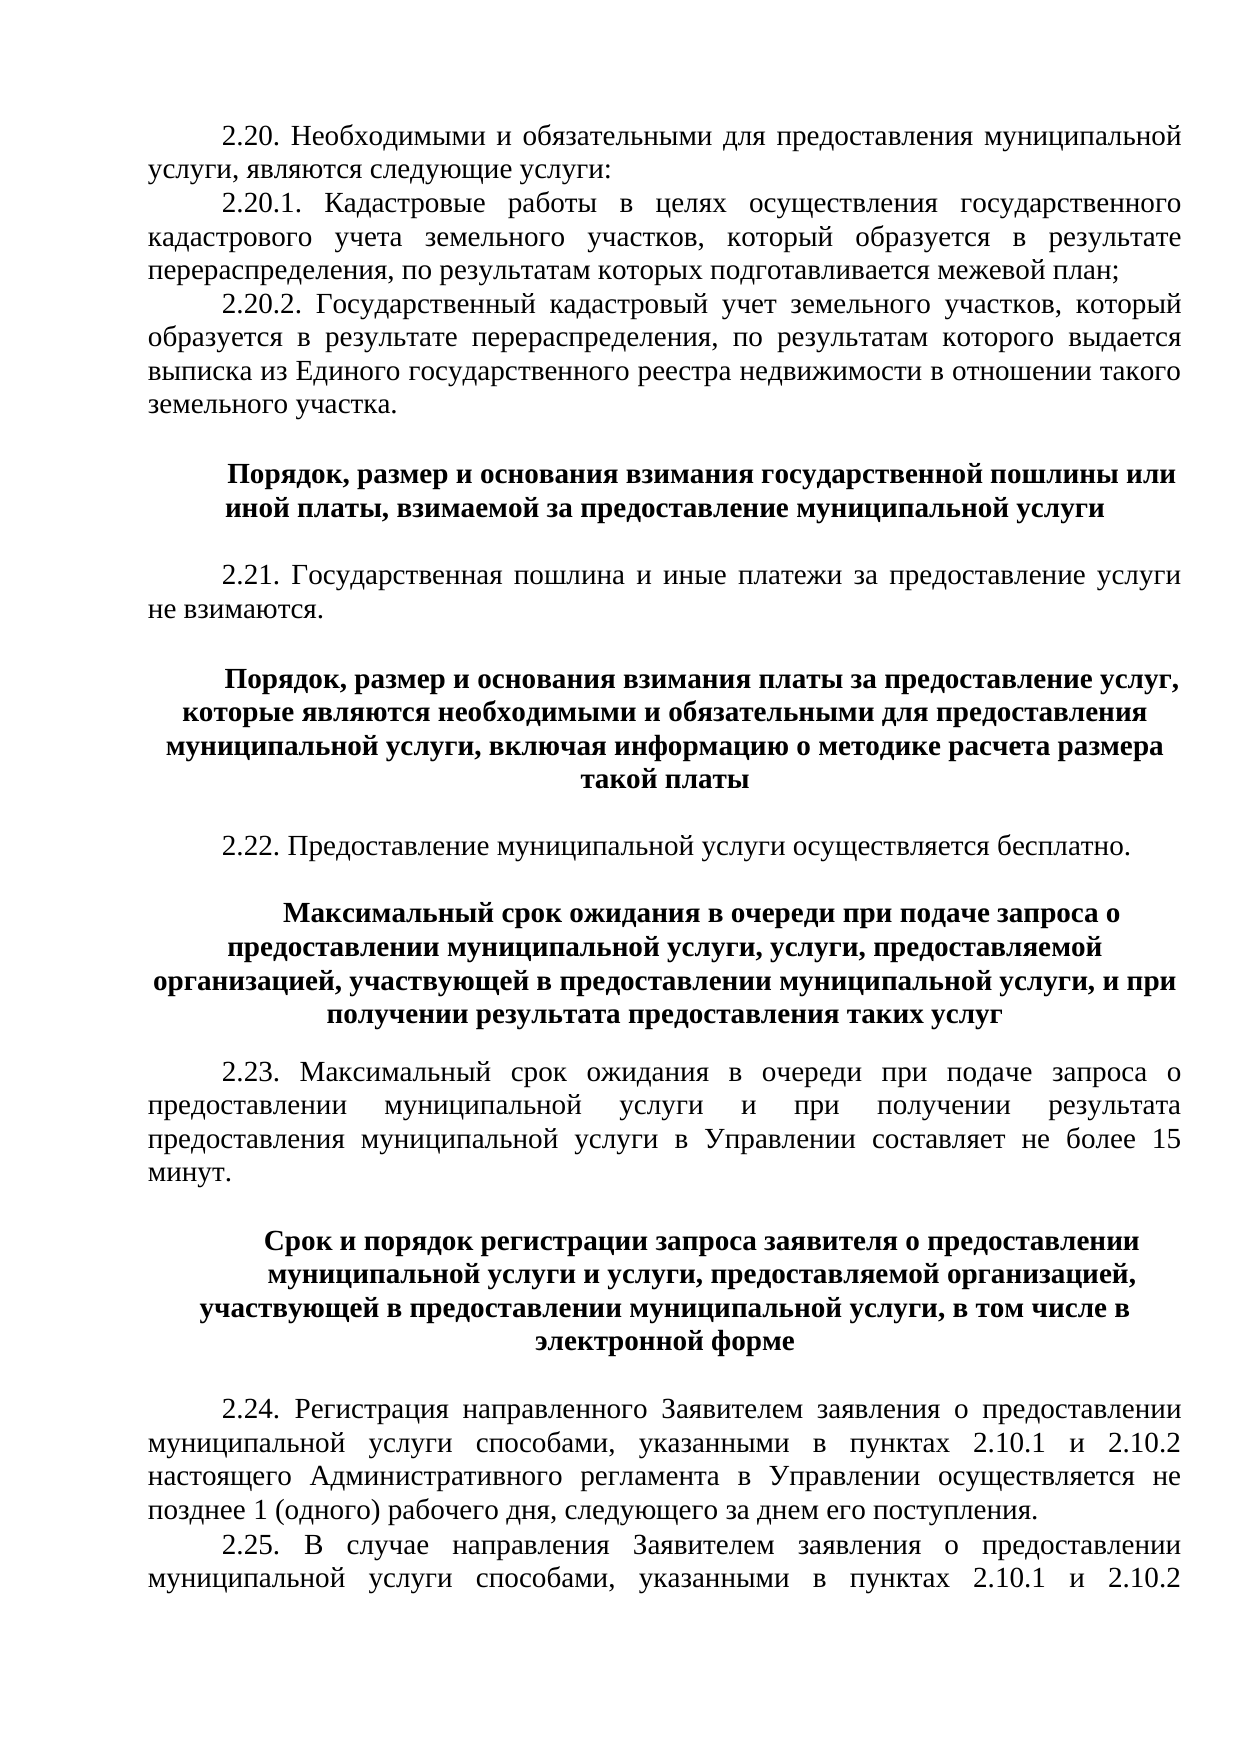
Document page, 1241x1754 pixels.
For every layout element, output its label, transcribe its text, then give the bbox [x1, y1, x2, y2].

text 2.24. Регистрация направленного Заявителем заявления о предоставлении муниципальной услуги способами, указанными в пунктах 2.10.1 и 2.10.2 настоящего Административного регламента в Управлении осуществляется не позднее 1 (одного) рабочего дня, следующего за днем его поступления. [148, 1391, 1182, 1526]
text 2.21. Государственная пошлина и иные платежи за предоставление услуги не взимаются. [148, 557, 1182, 624]
text Порядок, размер и основания взимания государственной пошлины или иной платы, взимаемой за предоставление муниципальной услуги [148, 457, 1182, 524]
text Срок и порядок регистрации запроса заявителя о предоставлении [148, 1223, 1182, 1256]
text 2.23. Максимальный срок ожидания в очереди при подаче запроса о предоставлении муниципальной услуги и при получении результата предоставления муниципальной услуги в Управлении составляет не более 15 минут. [148, 1054, 1182, 1188]
text 2.20.2. Государственный кадастровый учет земельного участков, который образуется в результате перераспределения, по результатам которого выдается выписка из Единого государственного реестра недвижимости в отношении такого земельного участка. [148, 286, 1182, 420]
text Максимальный срок ожидания в очереди при подаче запроса о предоставлении муниципальной услуги, услуги, предоставляемой организацией, участвующей в предоставлении муниципальной услуги, и при получении результата предоставления таких услуг [148, 896, 1182, 1030]
text муниципальной услуги и услуги, предоставляемой организацией, участвующей в предоставлении муниципальной услуги, в том числе в электронной форме [148, 1256, 1182, 1357]
text 2.22. Предоставление муниципальной услуги осуществляется бесплатно. [148, 828, 1182, 862]
text Порядок, размер и основания взимания платы за предоставление услуг, которые являются необходимыми и обязательными для предоставления муниципальной услуги, включая информацию о методике расчета размера такой платы [148, 661, 1182, 795]
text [148, 1527, 1182, 1594]
text 2.20. Необходимыми и обязательными для предоставления муниципальной услуги, являются следующие услуги: [148, 118, 1182, 185]
text 2.20.1. Кадастровые работы в целях осуществления государственного кадастрового учета земельного участков, который образуется в результате перераспределения, по результатам которых подготавливается межевой план; [148, 185, 1182, 286]
